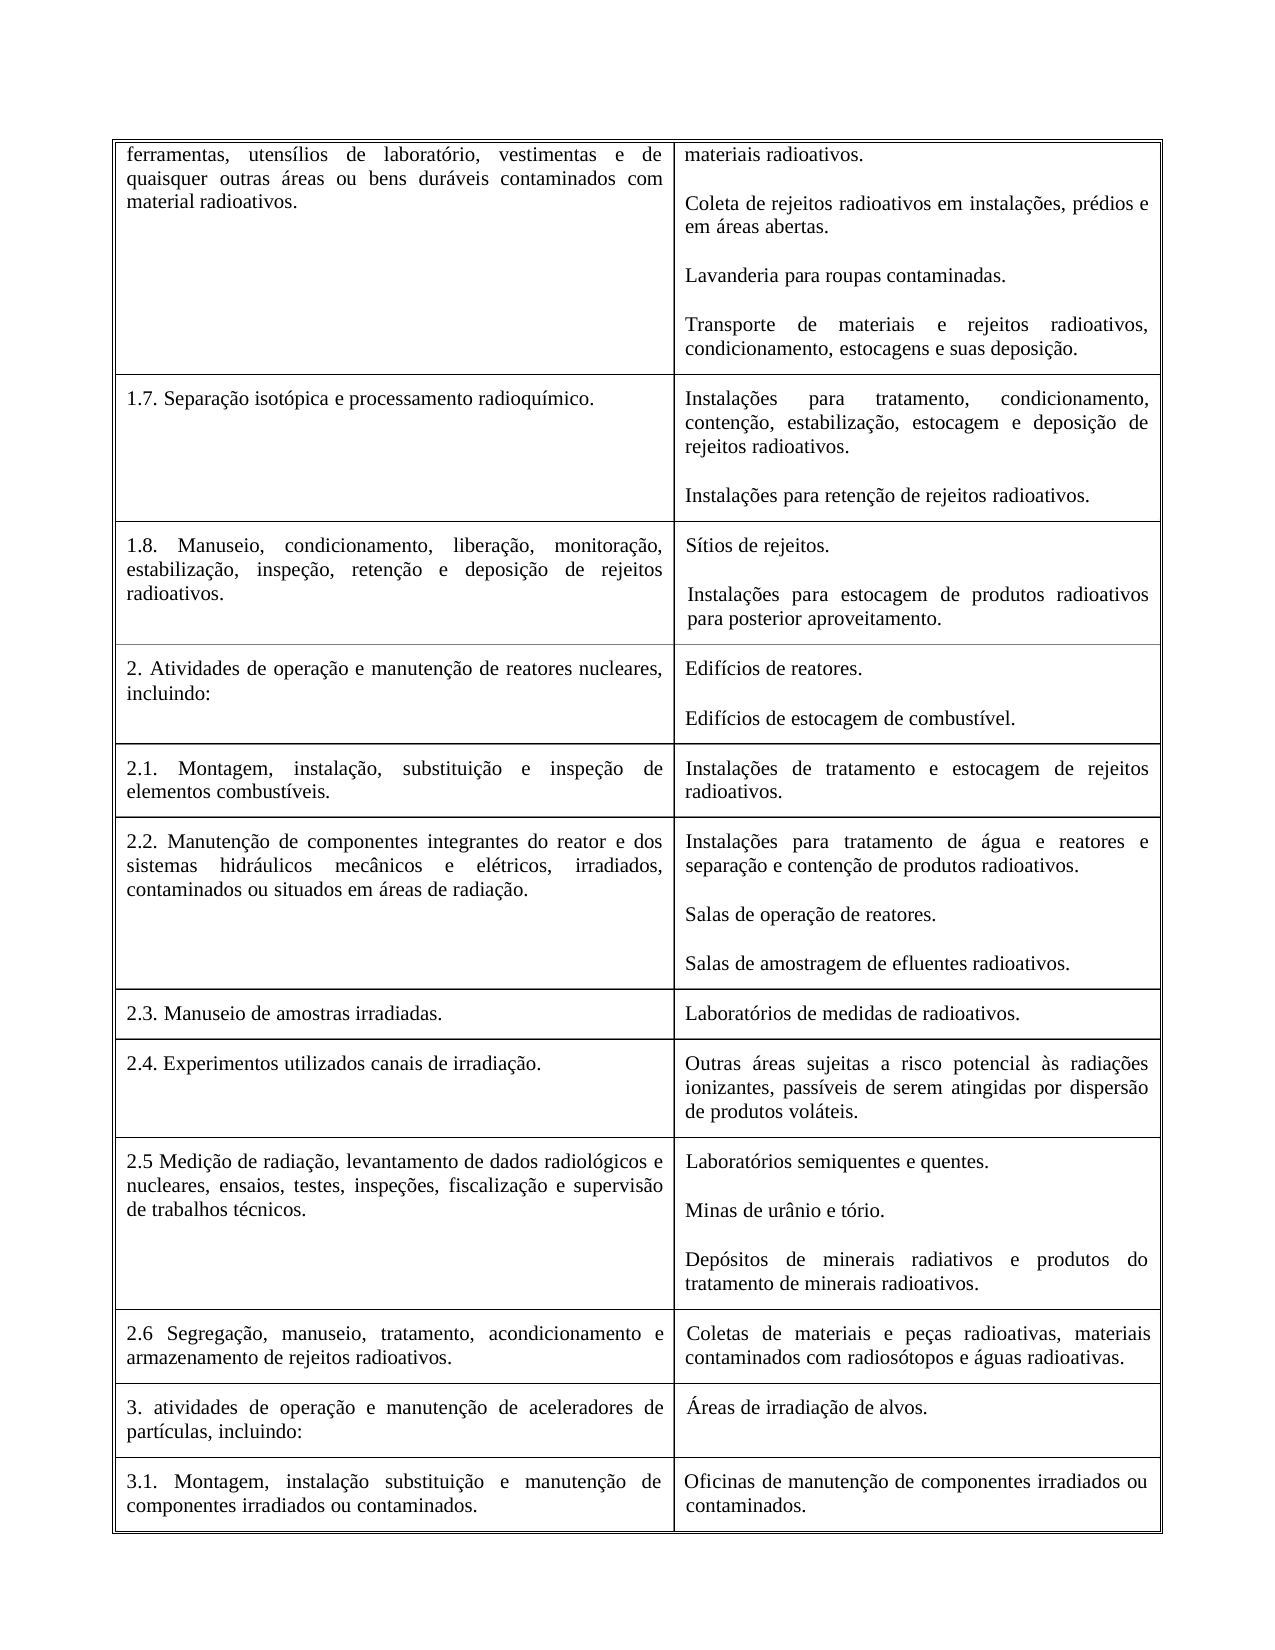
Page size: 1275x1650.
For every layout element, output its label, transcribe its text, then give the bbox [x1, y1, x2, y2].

text e [444, 854, 479, 877]
text contaminados com radiosótopos e águas radioativas. [685, 1346, 1148, 1369]
text .2. Manutenção de componentes integrantes do reator e dos Instalações para tratamento de água e reatores e [137, 830, 1173, 853]
text . Atividades de operação e manutenção de reatores nucleares, Edifícios de reatores. [137, 657, 887, 681]
text Instalações para estocagem de produtos radioativos [687, 583, 1173, 607]
text Salas de amostragem de efluentes radioativos. [685, 952, 1094, 975]
text nucleares, ensaios, testes, inspeções, fiscalização e supervisão [126, 1174, 688, 1197]
text .4. Experimentos utilizados canais de irradiação. [137, 1052, 566, 1075]
text contaminados ou situados em áreas de radiação. [126, 878, 1173, 901]
text .1. Montagem, instalação substituição e manutenção de Oficinas de manutenção de componentes irradiados ou [137, 1470, 1173, 1493]
text Instalações para retenção de rejeitos radioativos. [685, 484, 1113, 507]
text sistemas hidráulicos mecânicos elétricos, irradiados, separação e contenção de produtos radioativos. [479, 854, 1173, 877]
text partículas, incluindo: [126, 1420, 327, 1443]
text .7. Separação isotópica e processamento radioquímico. [137, 387, 619, 411]
text rejeitos radioativos, [967, 313, 1173, 337]
text estabilização, inspeção, retenção e deposição de rejeitos [126, 558, 688, 582]
text Salas de operação de reatores. [685, 903, 961, 926]
text radioativos. [685, 780, 1173, 803]
text armazenamento de rejeitos radioativos. [126, 1346, 477, 1369]
text Laboratórios de medidas de radioativos. [685, 1002, 1094, 1025]
text tratamento de minerais radioativos. [685, 1272, 1173, 1295]
text Coleta de rejeitos radioativos em instalações, prédios e [685, 192, 1173, 215]
text contenção, estabilização, estocagem e deposição de [685, 411, 1174, 434]
text e [521, 756, 550, 779]
text material radioativos. [126, 190, 322, 213]
text .5 Medição de radiação, levantamento de dados radiológicos e Laboratórios semiquentes e quentes. [137, 1150, 1013, 1173]
text de trabalhos técnicos. [126, 1198, 688, 1221]
text rejeitos radioativos. [685, 435, 1174, 458]
text .1. Montagem, instalação, substituição [137, 756, 521, 779]
text para posterior aproveitamento. [687, 607, 1173, 631]
text condicionamento, estocagens e suas deposição. [685, 337, 1103, 361]
text sistemas hidráulicos mecânicos elétricos, irradiados, separação e contenção de produtos radioativos. [126, 854, 444, 877]
text Edifícios de estocagem de combustível. [685, 706, 1040, 729]
text ferramentas, utensílios de laboratório, vestimentas e de materiais radioativos. [126, 143, 889, 166]
text e [937, 313, 967, 337]
text Transporte de materiais [685, 313, 937, 337]
text .8. Manuseio, condicionamento, liberação, monitoração, Sítios de rejeitos. [137, 534, 854, 557]
text . atividades de operação e manutenção de aceleradores de Áreas de irradiação de alvos. [137, 1396, 951, 1419]
text Depósitos de minerais radiativos e produtos do [685, 1248, 1173, 1271]
text Lavanderia para roupas contaminadas. [685, 264, 1031, 287]
text de produtos voláteis. [685, 1100, 1174, 1123]
text componentes irradiados ou contaminados. contaminados. [126, 1494, 831, 1517]
text elementos combustíveis. [126, 780, 356, 803]
text Outras áreas sujeitas a risco potencial às radiações [685, 1052, 1174, 1075]
text radioativos. [126, 582, 688, 606]
text Instalações para tratamento, condicionamento, [685, 387, 1174, 411]
picture [113, 140, 1162, 1533]
text quaisquer outras áreas ou bens duráveis contaminados com [126, 167, 889, 190]
text .3. Manuseio de amostras irradiadas. [137, 1002, 467, 1025]
text .6 Segregação, manuseio, tratamento, acondicionamento e Coletas de materiais e peças radioativas, materiais [137, 1322, 1174, 1345]
text em áreas abertas. [685, 215, 853, 238]
text inspeção de Instalações de tratamento e estocagem de rejeitos [550, 756, 1173, 779]
text Minas de urânio e tório. [685, 1199, 910, 1222]
text ionizantes, passíveis de serem atingidas por dispersão [685, 1076, 1174, 1099]
text incluindo: [126, 681, 236, 704]
